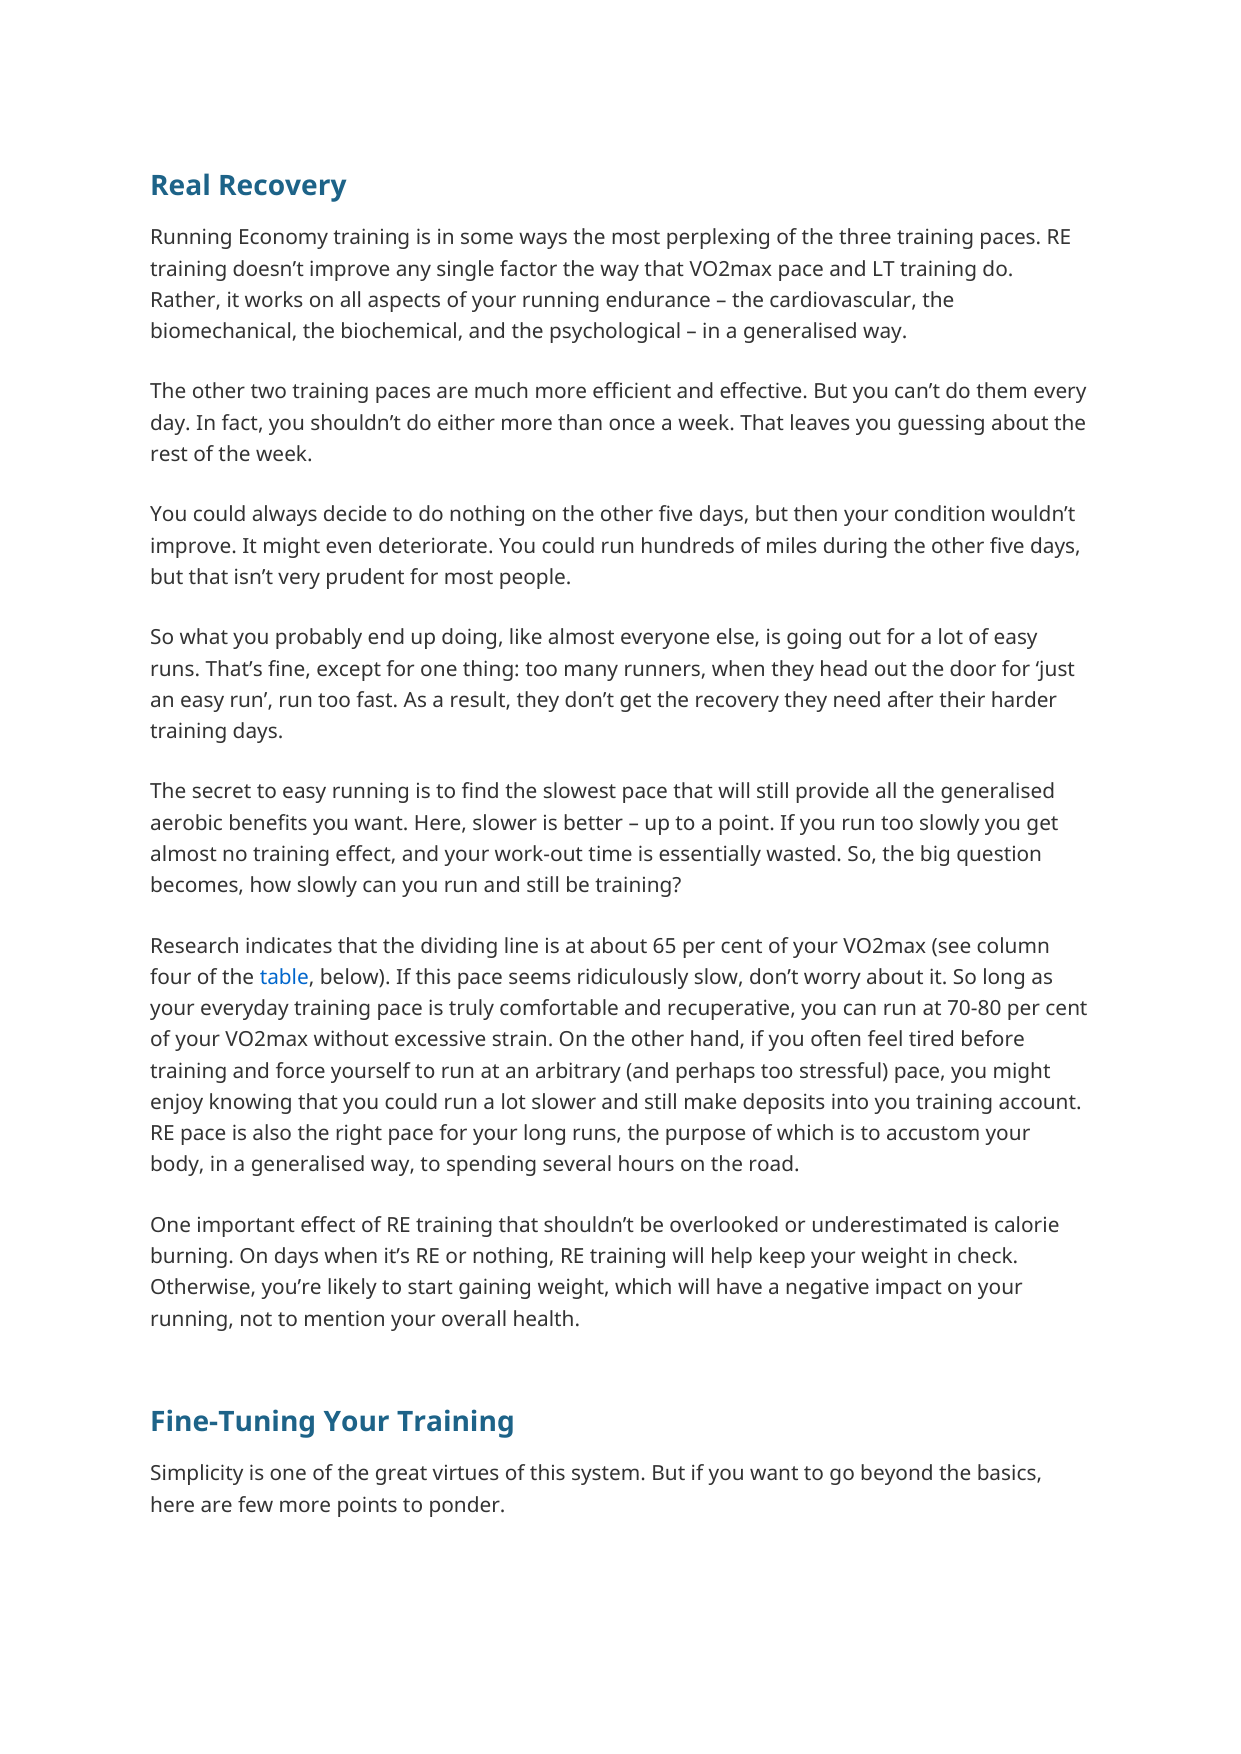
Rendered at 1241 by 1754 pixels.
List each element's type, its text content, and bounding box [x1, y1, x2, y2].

text Fine-Tuning Your Training [150, 1402, 1090, 1440]
text You could always decide to do nothing on the other five days, but then your condition wouldn’t improve. It might even deteriorate. You could run hundreds of miles during the other five days, but that isn’t very prudent for most people. [150, 497, 1090, 590]
text The other two training paces are much more efficient and effective. But you can’t do them every day. In fact, you shouldn’t do either more than once a week. That leaves you guessing about the rest of the week. [150, 374, 1090, 467]
text Simplicity is one of the great virtues of this system. But if you want to go beyond the basics, here are few more points to ponder. [150, 1456, 1090, 1518]
text Real Recovery [150, 166, 1090, 204]
text So what you probably end up doing, like almost everyone else, is going out for a lot of easy runs. That’s fine, except for one thing: too many runners, when they head out the door for ‘just an easy run’, run too fast. As a result, they don’t get the recovery they need after their harder training days. [150, 619, 1090, 744]
text Research indicates that the dividing line is at about 65 per cent of your VO2max (see column four of the table, below). If this pace seems ridiculously slow, don’t worry about it. So long as your everyday training pace is truly comfortable and recuperative, you can run at 70-80 per cent of your VO2max without excessive strain. On the other hand, if you often feel tired before training and force yourself to run at an arbitrary (and perhaps too stressful) pace, you might enjoy knowing that you could run a lot slower and still make deposits into you training account. RE pace is also the right pace for your long runs, the purpose of which is to accustom your body, in a generalised way, to spending several hours on the road. [150, 928, 1090, 1178]
text The secret to easy running is to find the slowest pace that will still provide all the generalised aerobic benefits you want. Here, slower is better – up to a point. If you run too slowly you get almost no training effect, and your work-out time is essentially wasted. So, the big question becomes, how slowly can you run and still be training? [150, 774, 1090, 899]
text Running Economy training is in some ways the most perplexing of the three training paces. RE training doesn’t improve any single factor the way that VO2max pace and LT training do. Rather, it works on all aspects of your running endurance – the cardiovascular, the biomechanical, the biochemical, and the psychological – in a generalised way. [150, 219, 1090, 344]
text One important effect of RE training that shouldn’t be overlooked or underestimated is calorie burning. On days when it’s RE or nothing, RE training will help keep your weight in check. Otherwise, you’re likely to start gaining weight, which will have a negative impact on your running, not to mention your overall health. [150, 1207, 1090, 1332]
